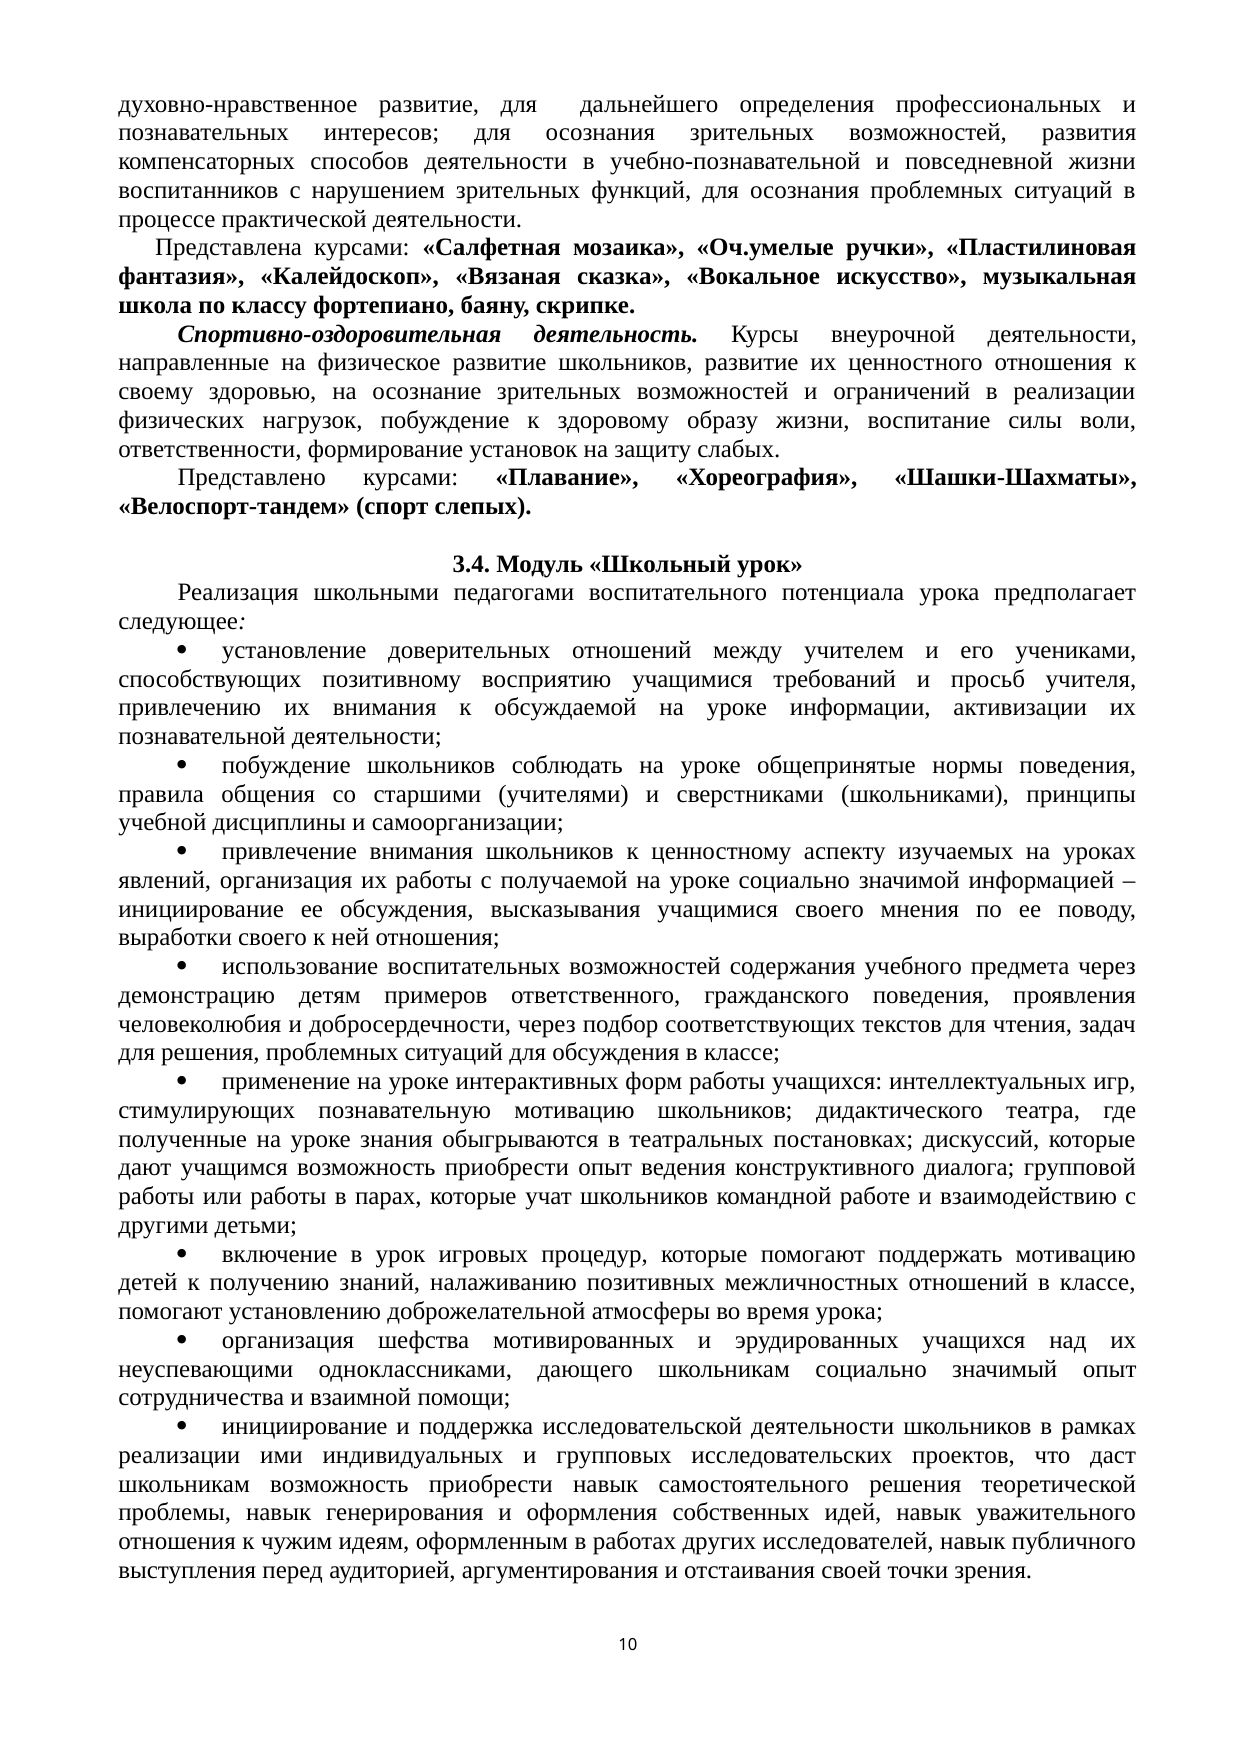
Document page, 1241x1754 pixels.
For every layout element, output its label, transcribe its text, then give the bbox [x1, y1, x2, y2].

text Спортивно-оздоровительная деятельность. Курсы внеурочной деятельности, направленные на физическое развитие школьников, развитие их ценностного отношения к своему здоровью, на осознание зрительных возможностей и ограничений в реализации физических нагрузок, побуждение к здоровому образу жизни, воспитание силы воли, ответственности, формирование установок на защиту слабых. [118, 319, 1137, 462]
text Представлено курсами: «Плавание», «Хореография», «Шашки-Шахматы», «Велоспорт-тандем» (спорт слепых). [118, 462, 1137, 520]
text 3.4. Модуль «Школьный урок» [118, 549, 1137, 577]
list привлечение внимания школьников к ценностному аспекту изучаемых на уроках явлений, организация их работы с получаемой на уроке социально значимой информацией – инициирование ее обсуждения, высказывания учащимися своего мнения по ее поводу, выработки своего к ней отношения; [118, 836, 1137, 951]
list применение на уроке интерактивных форм работы учащихся: интеллектуальных игр, стимулирующих познавательную мотивацию школьников; дидактического театра, где полученные на уроке знания обыгрываются в театральных постановках; дискуссий, которые дают учащимся возможность приобрести опыт ведения конструктивного диалога; групповой работы или работы в парах, которые учат школьников командной работе и взаимодействию с другими детьми; [118, 1066, 1137, 1239]
list использование воспитательных возможностей содержания учебного предмета через демонстрацию детям примеров ответственного, гражданского поведения, проявления человеколюбия и добросердечности, через подбор соответствующих текстов для чтения, задач для решения, проблемных ситуаций для обсуждения в классе; [118, 951, 1137, 1066]
list организация шефства мотивированных и эрудированных учащихся над их неуспевающими одноклассниками, дающего школьникам социально значимый опыт сотрудничества и взаимной помощи; [118, 1325, 1137, 1411]
text Представлена курсами: «Салфетная мозаика», «Оч.умелые ручки», «Пластилиновая фантазия», «Калейдоскоп», «Вязаная сказка», «Вокальное искусство», музыкальная школа по классу фортепиано, баяну, скрипке. [118, 232, 1137, 319]
list включение в урок игровых процедур, которые помогают поддержать мотивацию детей к получению знаний, налаживанию позитивных межличностных отношений в классе, помогают установлению доброжелательной атмосферы во время урока; [118, 1239, 1137, 1325]
list побуждение школьников соблюдать на уроке общепринятые нормы поведения, правила общения со старшими (учителями) и сверстниками (школьниками), принципы учебной дисциплины и самоорганизации; [118, 750, 1137, 836]
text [118, 89, 1137, 232]
list установление доверительных отношений между учителем и его учениками, способствующих позитивному восприятию учащимися требований и просьб учителя, привлечению их внимания к обсуждаемой на уроке информации, активизации их познавательной деятельности; [118, 635, 1137, 750]
text Реализация школьными педагогами воспитательного потенциала урока предполагает следующее: [118, 577, 1137, 635]
list инициирование и поддержка исследовательской деятельности школьников в рамках реализации ими индивидуальных и групповых исследовательских проектов, что даст школьникам возможность приобрести навык самостоятельного решения теоретической проблемы, навык генерирования и оформления собственных идей, навык уважительного отношения к чужим идеям, оформленным в работах других исследователей, навык публичного выступления перед аудиторией, аргументирования и отстаивания своей точки зрения. [118, 1411, 1137, 1584]
